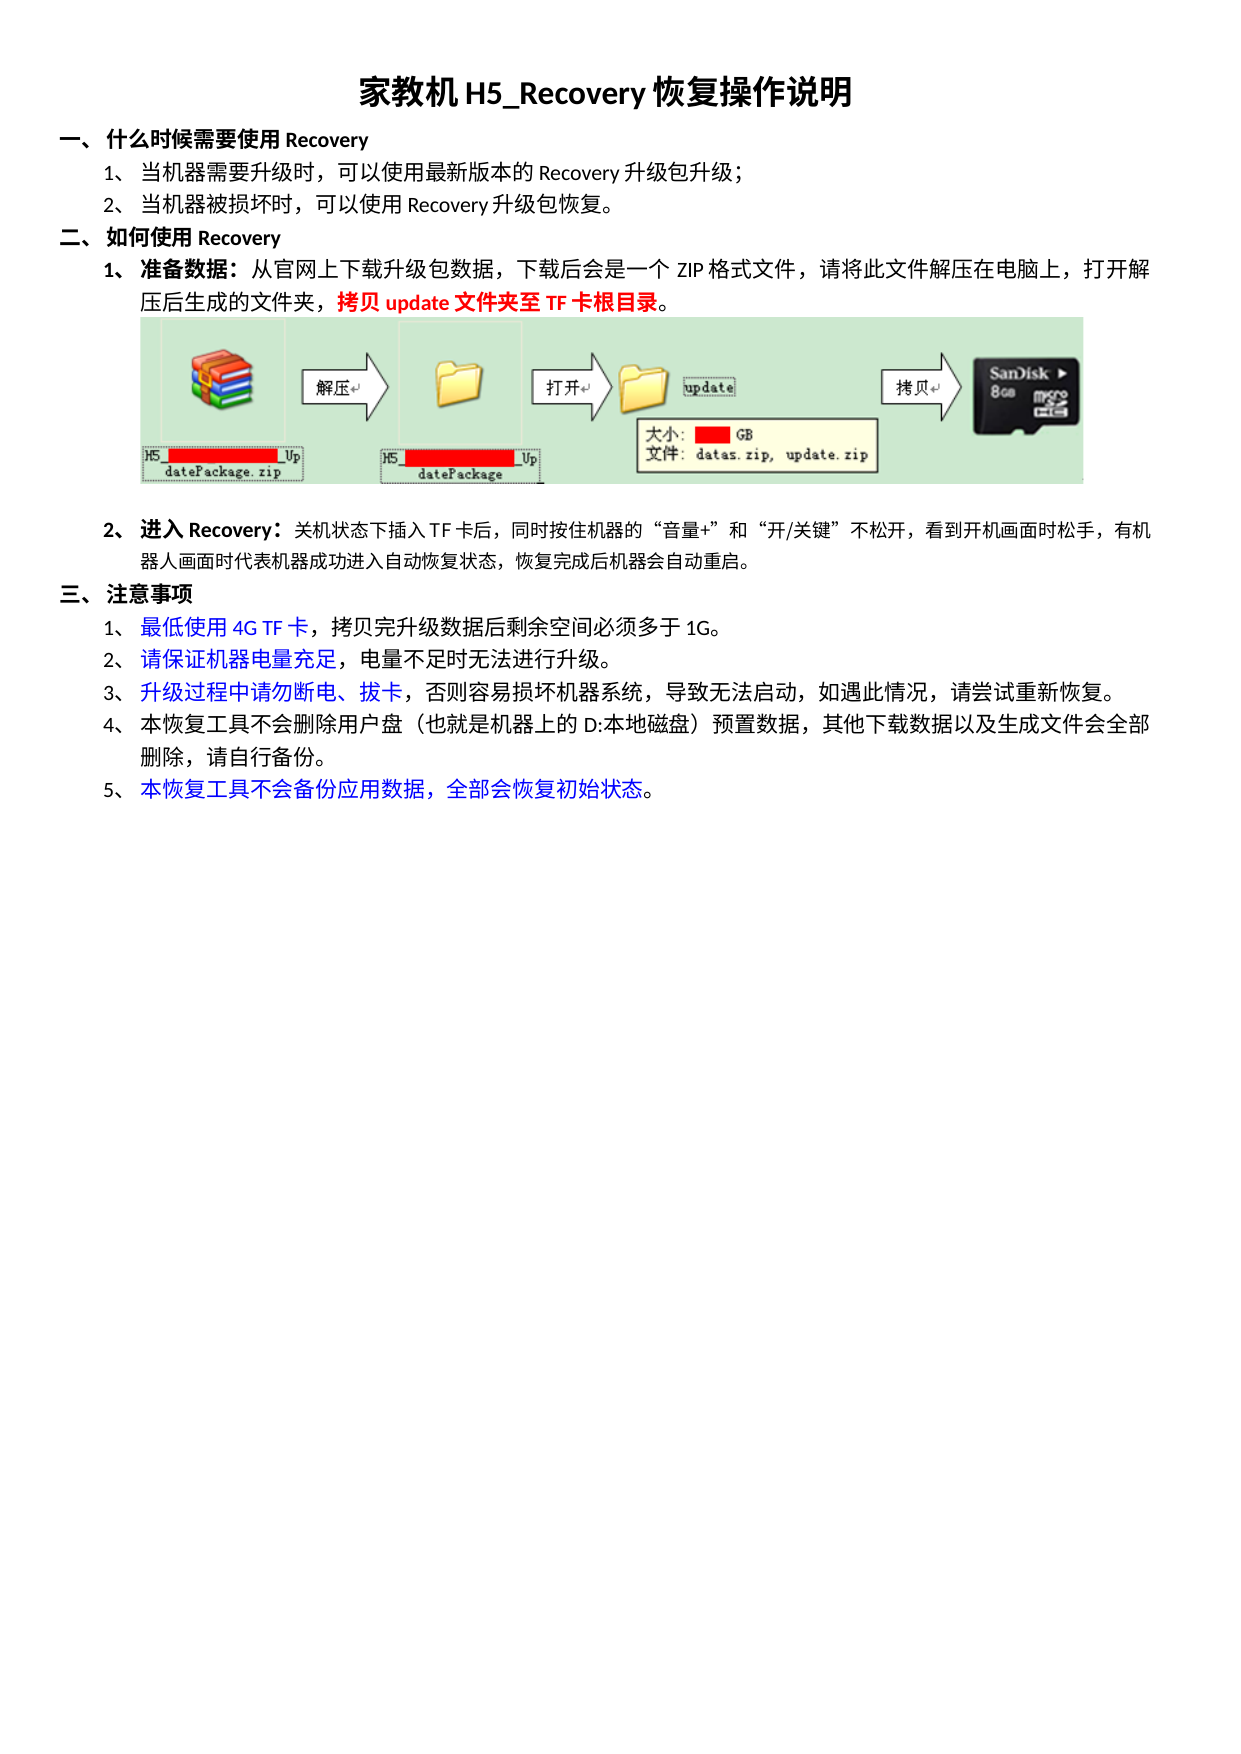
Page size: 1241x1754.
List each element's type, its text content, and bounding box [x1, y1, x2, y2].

list 当机器需要升级时，可以使用最新版本的Recovery升级包升级； [103, 154, 1152, 187]
list 本恢复工具不会删除用户盘（也就是机器上的D:本地磁盘）预置数据，其他下载数据以及生成文件会全部删除，请自行备份。 [103, 707, 1152, 772]
list 当机器被损坏时，可以使用Recovery升级包恢复。 [103, 187, 1152, 219]
list 请保证机器电量充足，电量不足时无法进行升级。 [103, 642, 1152, 674]
list 如何使用Recovery [59, 219, 1152, 252]
list 什么时候需要使用Recovery [59, 122, 1152, 154]
list 注意事项 [59, 577, 1152, 609]
list 最低使用4G TF卡，拷贝完升级数据后剩余空间必须多于1G。 [103, 609, 1152, 642]
list 准备数据：从官网上下载升级包数据，下载后会是一个ZIP格式文件，请将此文件解压在电脑上，打开解压后生成的文件夹，拷贝update文件夹至TF卡根目录。 [103, 252, 1152, 317]
list 进入Recovery：关机状态下插入TF卡后，同时按住机器的“音量+”和“开/关键”不松开，看到开机画面时松手，有机器人画面时代表机器成功进入自动恢复状态，恢复完成后机器会自动重启。 [103, 512, 1152, 577]
text 家教机H5_Recovery恢复操作说明 [59, 57, 1152, 122]
picture [140, 317, 1084, 484]
list 本恢复工具不会备份应用数据，全部会恢复初始状态。 [103, 772, 1152, 804]
list 升级过程中请勿断电、拔卡，否则容易损坏机器系统，导致无法启动，如遇此情况，请尝试重新恢复。 [103, 674, 1152, 707]
